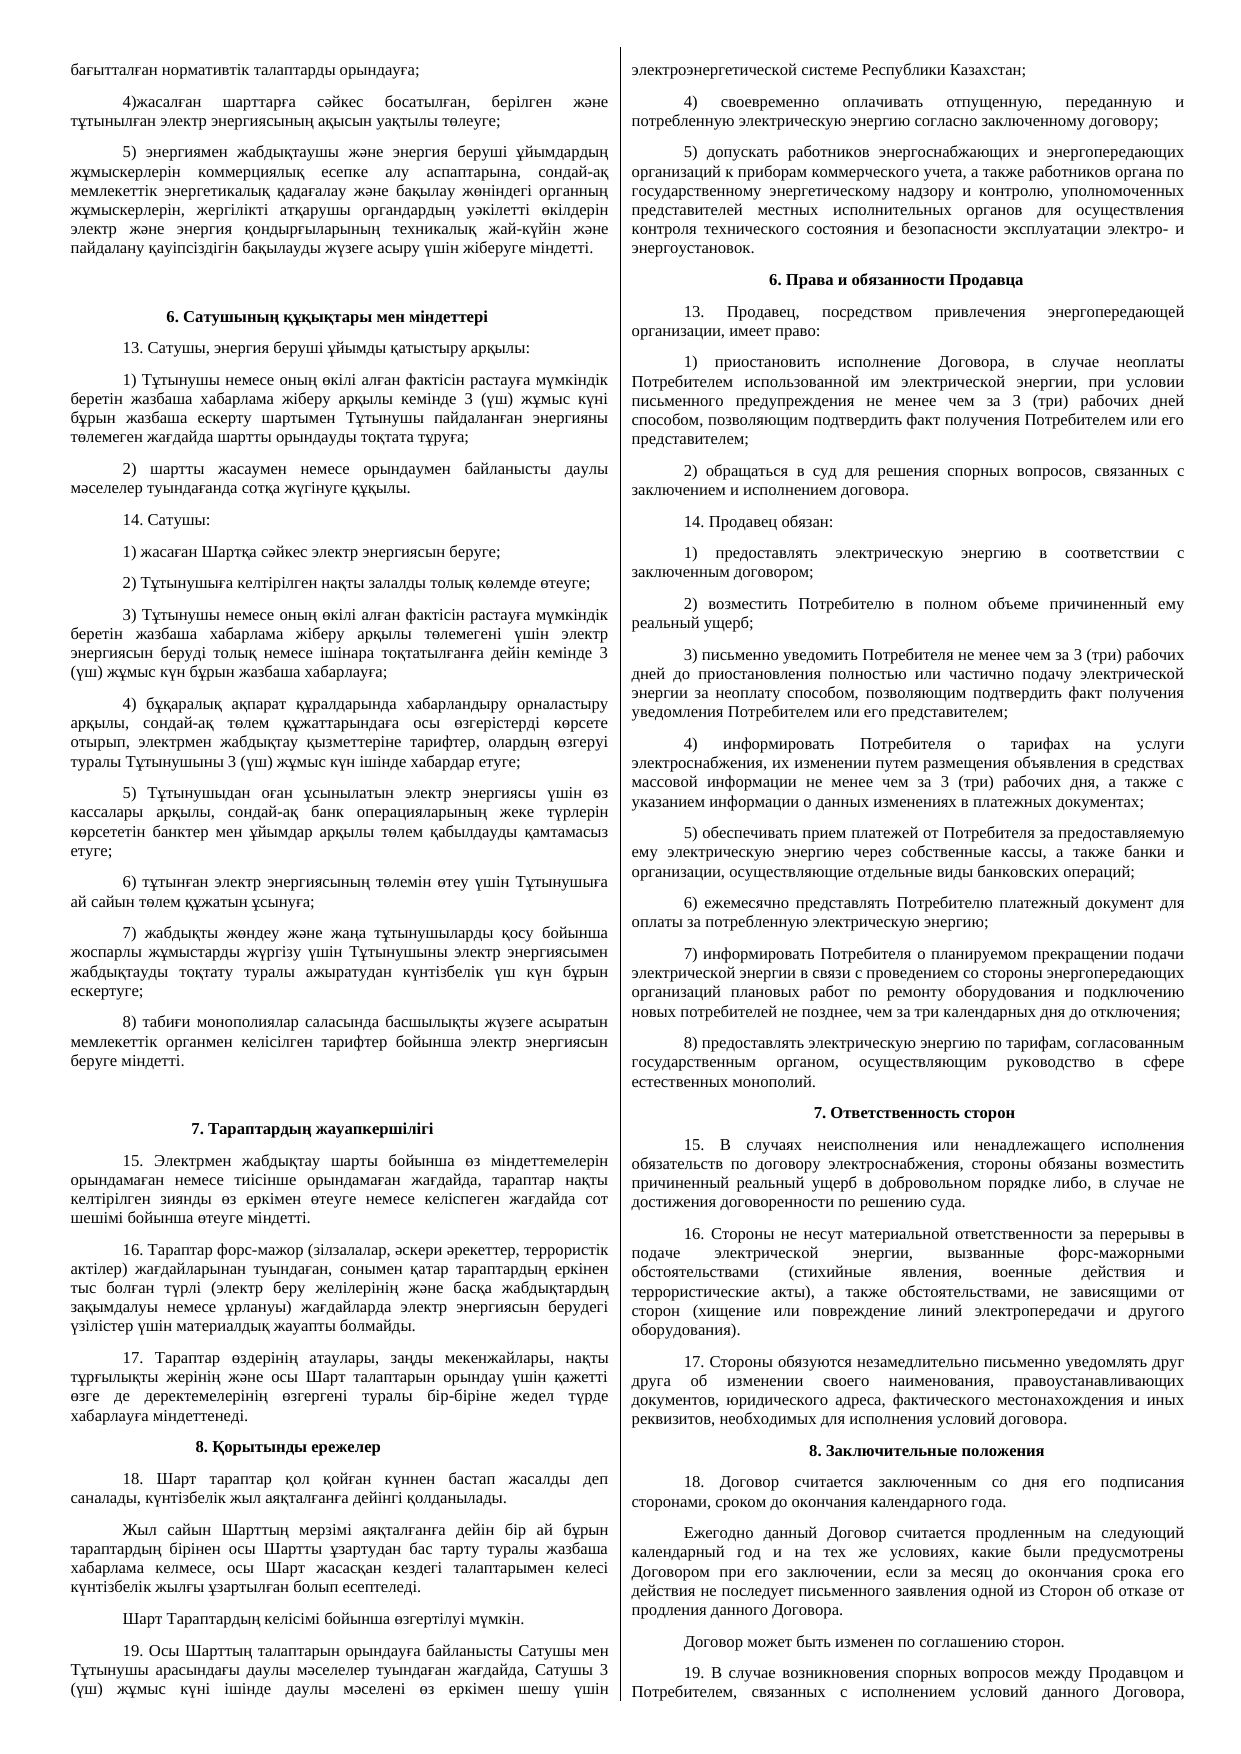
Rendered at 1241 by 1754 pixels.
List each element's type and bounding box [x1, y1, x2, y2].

table_header [621, 47, 1196, 1701]
table_header [59, 47, 620, 1701]
